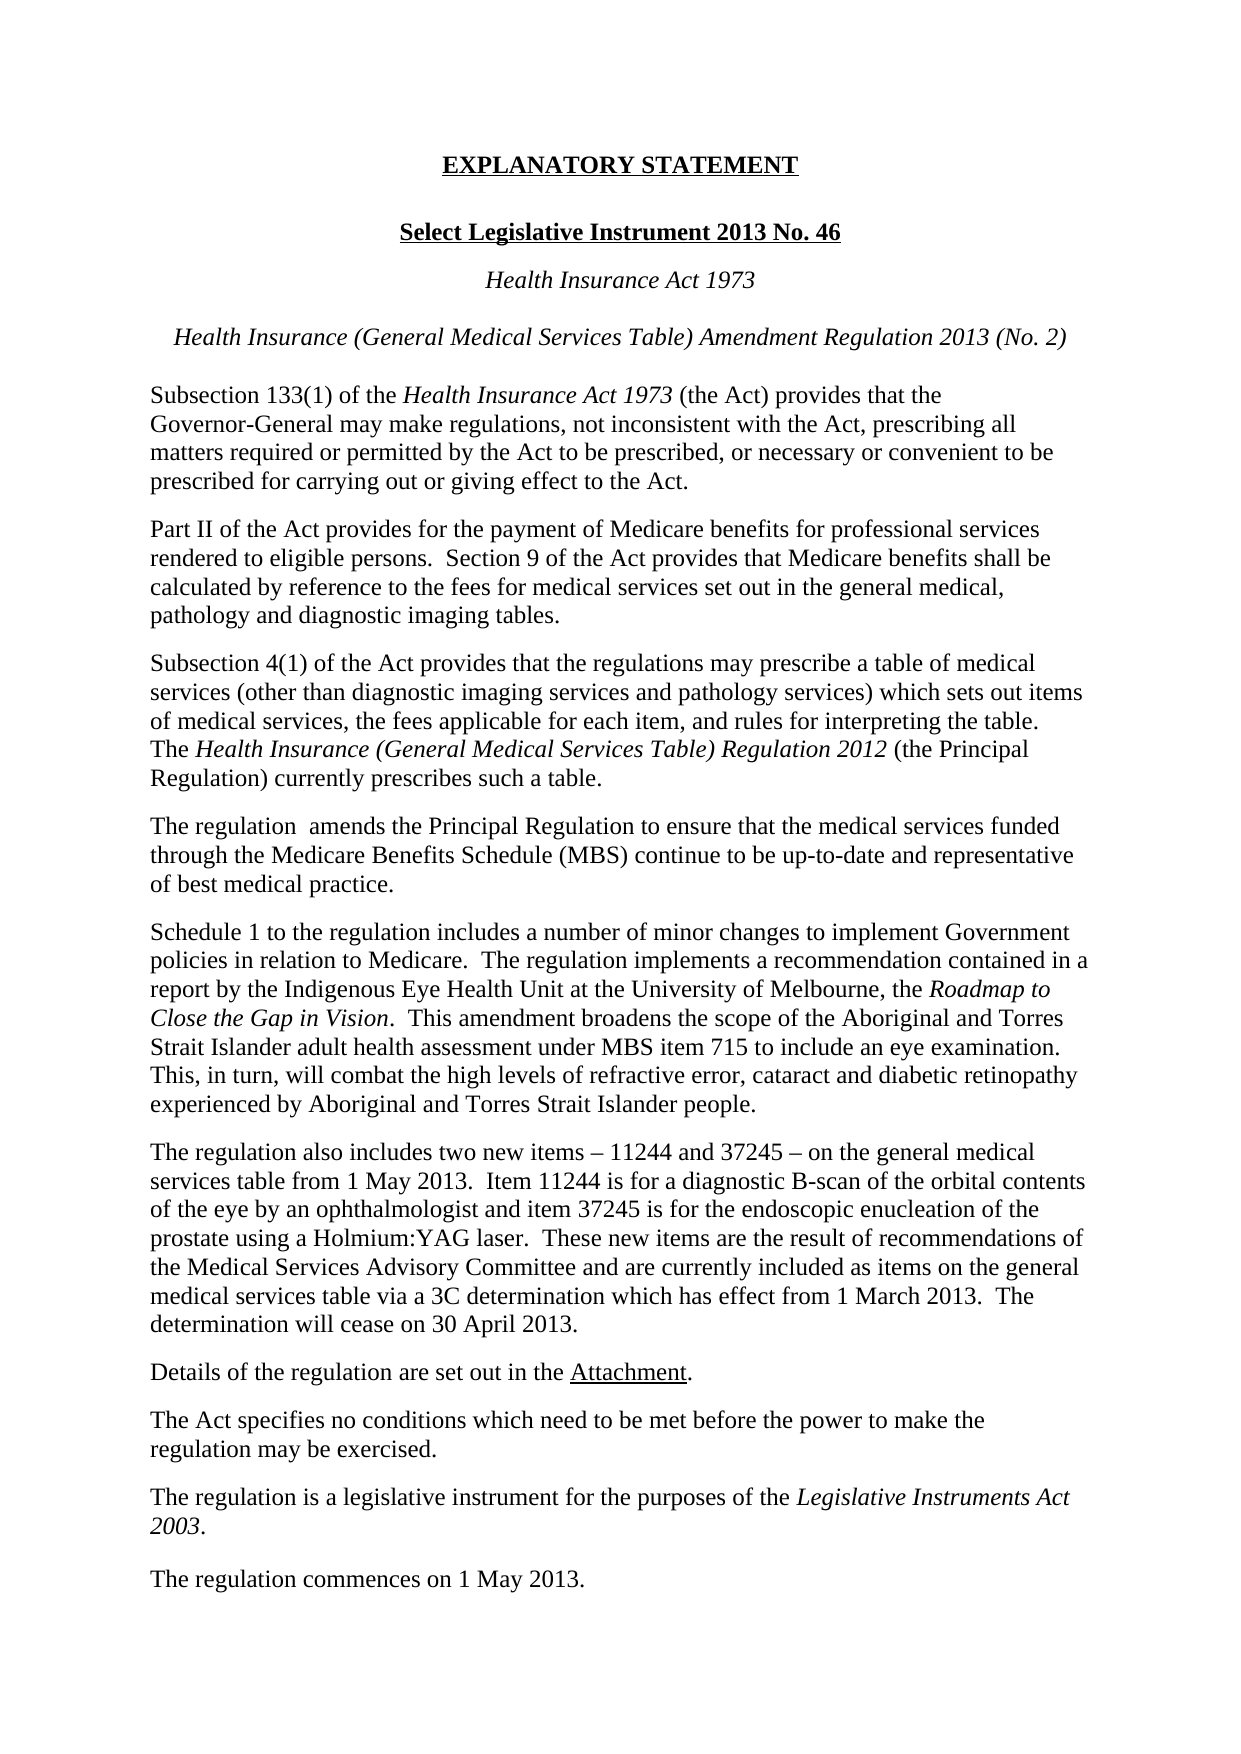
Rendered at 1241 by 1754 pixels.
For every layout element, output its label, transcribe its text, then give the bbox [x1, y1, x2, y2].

text The Act specifies no conditions which need to be met before the power to make the regulation may be exercised. [150, 1405, 1090, 1463]
text Select Legislative Instrument 2013 No. 46 [150, 217, 1090, 246]
text The regulation commences on 1 May 2013. [150, 1564, 1090, 1593]
text Governor-General may make regulations, not inconsistent with the Act, prescribing all matters required or permitted by the Act to be prescribed, or necessary or convenient to be prescribed for carrying out or giving effect to the Act. [150, 409, 1090, 495]
text The regulation is a legislative instrument for the purposes of the Legislative Instruments Act 2003. [150, 1482, 1090, 1539]
subtitle EXPLANATORY STATEMENT [150, 150, 1090, 179]
text The regulation also includes two new items – 11244 and 37245 – on the general medical services table from 1 May 2013. Item 11244 is for a diagnostic B-scan of the orbital contents of the eye by an ophthalmologist and item 37245 is for the endoscopic enucleation of the prostate using a Holmium:YAG laser. These new items are the result of recommendations of the Medical Services Advisory Committee and are currently included as items on the general medical services table via a 3C determination which has effect from 1 March 2013. The determination will cease on 30 April 2013. [150, 1137, 1090, 1338]
text Details of the regulation are set out in the Attachment. [150, 1357, 1090, 1386]
text Subsection 133(1) of the Health Insurance Act 1973 (the Act) provides that the [150, 380, 1090, 409]
text Health Insurance Act 1973 [150, 265, 1090, 294]
text Schedule 1 to the regulation includes a number of minor changes to implement Government policies in relation to Medicare. The regulation implements a recommendation contained in a report by the Indigenous Eye Health Unit at the University of Melbourne, the Roadmap to Close the Gap in Vision. This amendment broadens the scope of the Aboriginal and Torres Strait Islander adult health assessment under MBS item 715 to include an eye examination. This, in turn, will combat the high levels of refractive error, cataract and diabetic retinopathy experienced by Aboriginal and Torres Strait Islander people. [150, 917, 1090, 1118]
text Part II of the Act provides for the payment of Medicare benefits for professional services rendered to eligible persons. Section 9 of the Act provides that Medicare benefits shall be calculated by reference to the fees for medical services set out in the general medical, pathology and diagnostic imaging tables. [150, 514, 1090, 629]
text Subsection 4(1) of the Act provides that the regulations may prescribe a table of medical services (other than diagnostic imaging services and pathology services) which sets out items of medical services, the fees applicable for each item, and rules for interpreting the table. The Health Insurance (General Medical Services Table) Regulation 2012 (the Principal Regulation) currently prescribes such a table. [150, 648, 1090, 792]
text The regulation amends the Principal Regulation to ensure that the medical services funded through the Medicare Benefits Schedule (MBS) continue to be up-to-date and representative of best medical practice. [150, 811, 1090, 897]
text Health Insurance (General Medical Services Table) Amendment Regulation 2013 (No. 2) [150, 322, 1090, 351]
